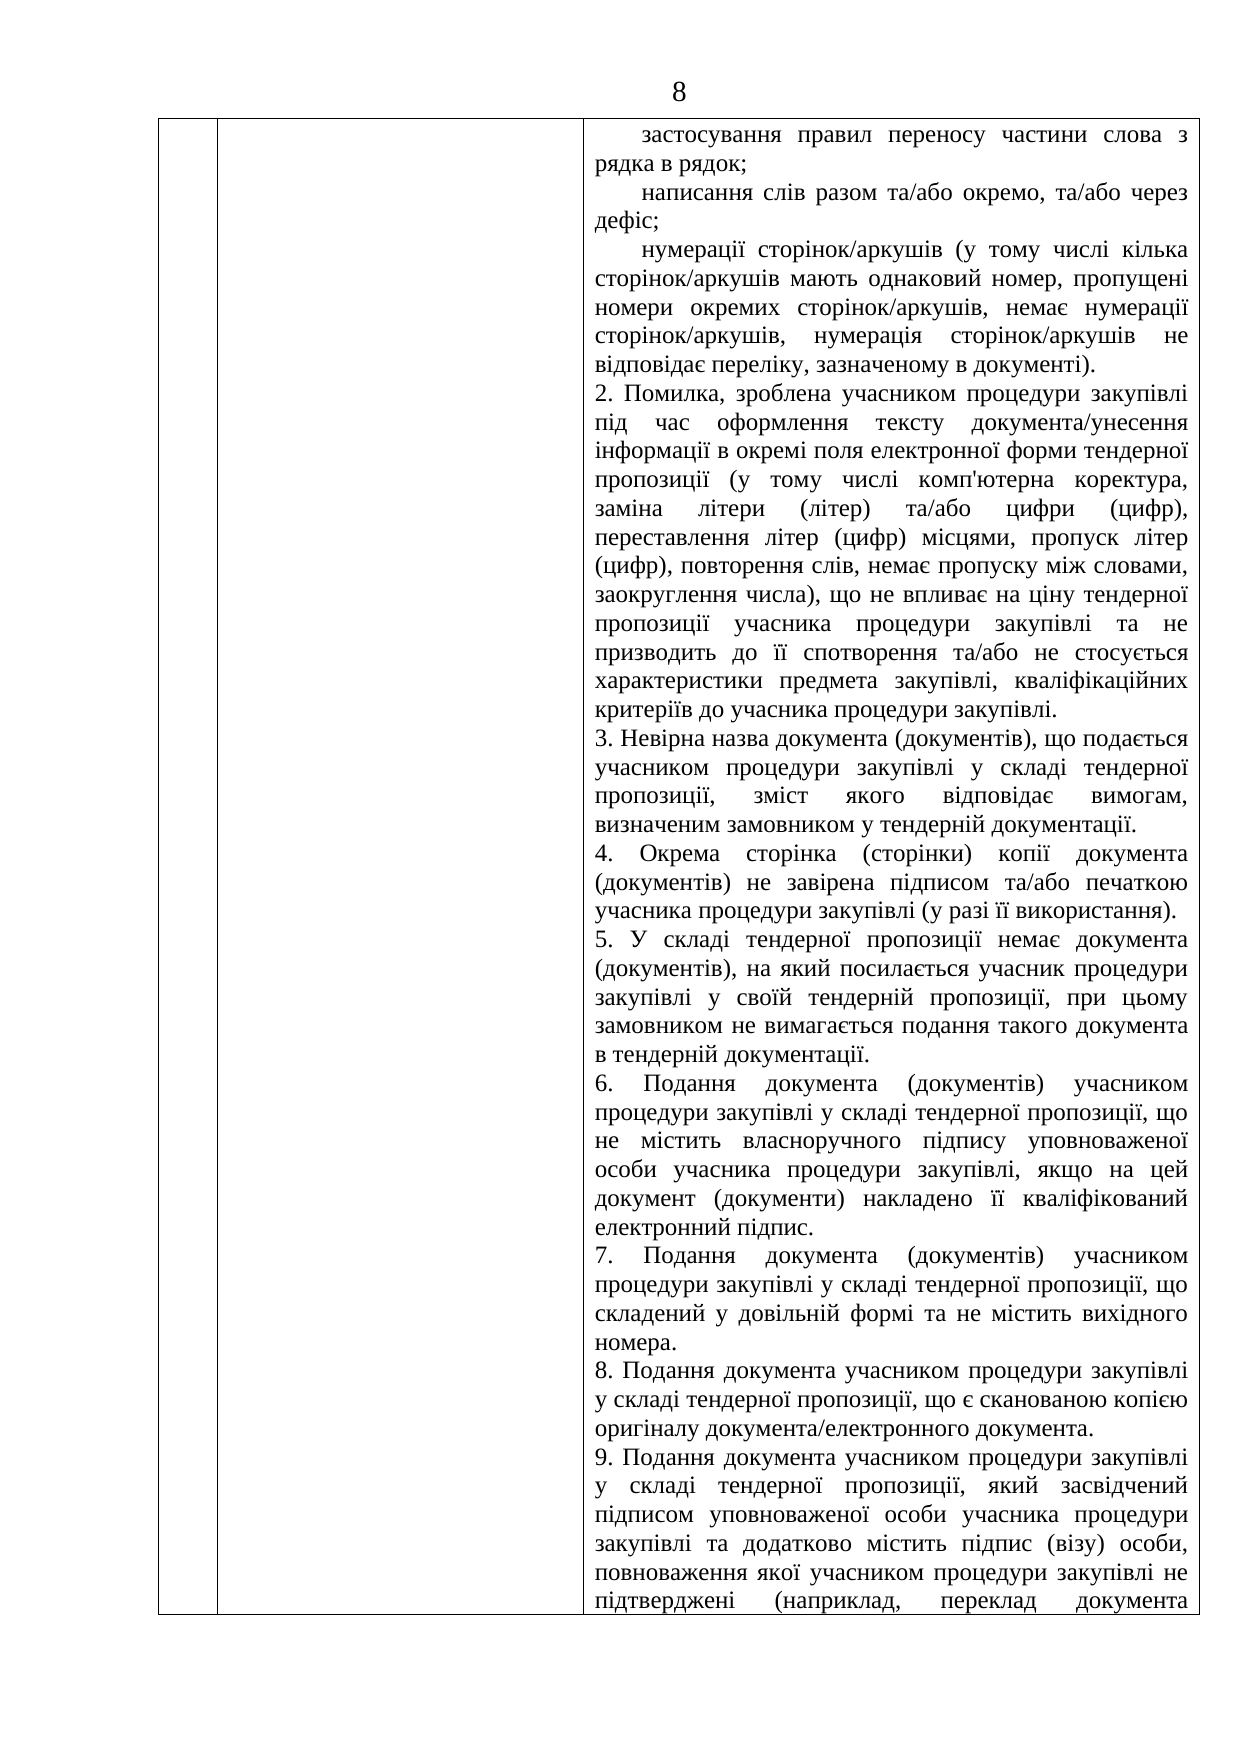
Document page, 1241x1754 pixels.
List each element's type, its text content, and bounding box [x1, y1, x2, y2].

table_cell 1 [159, 119, 217, 1614]
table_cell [218, 119, 583, 1614]
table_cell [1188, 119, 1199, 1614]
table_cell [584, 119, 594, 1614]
